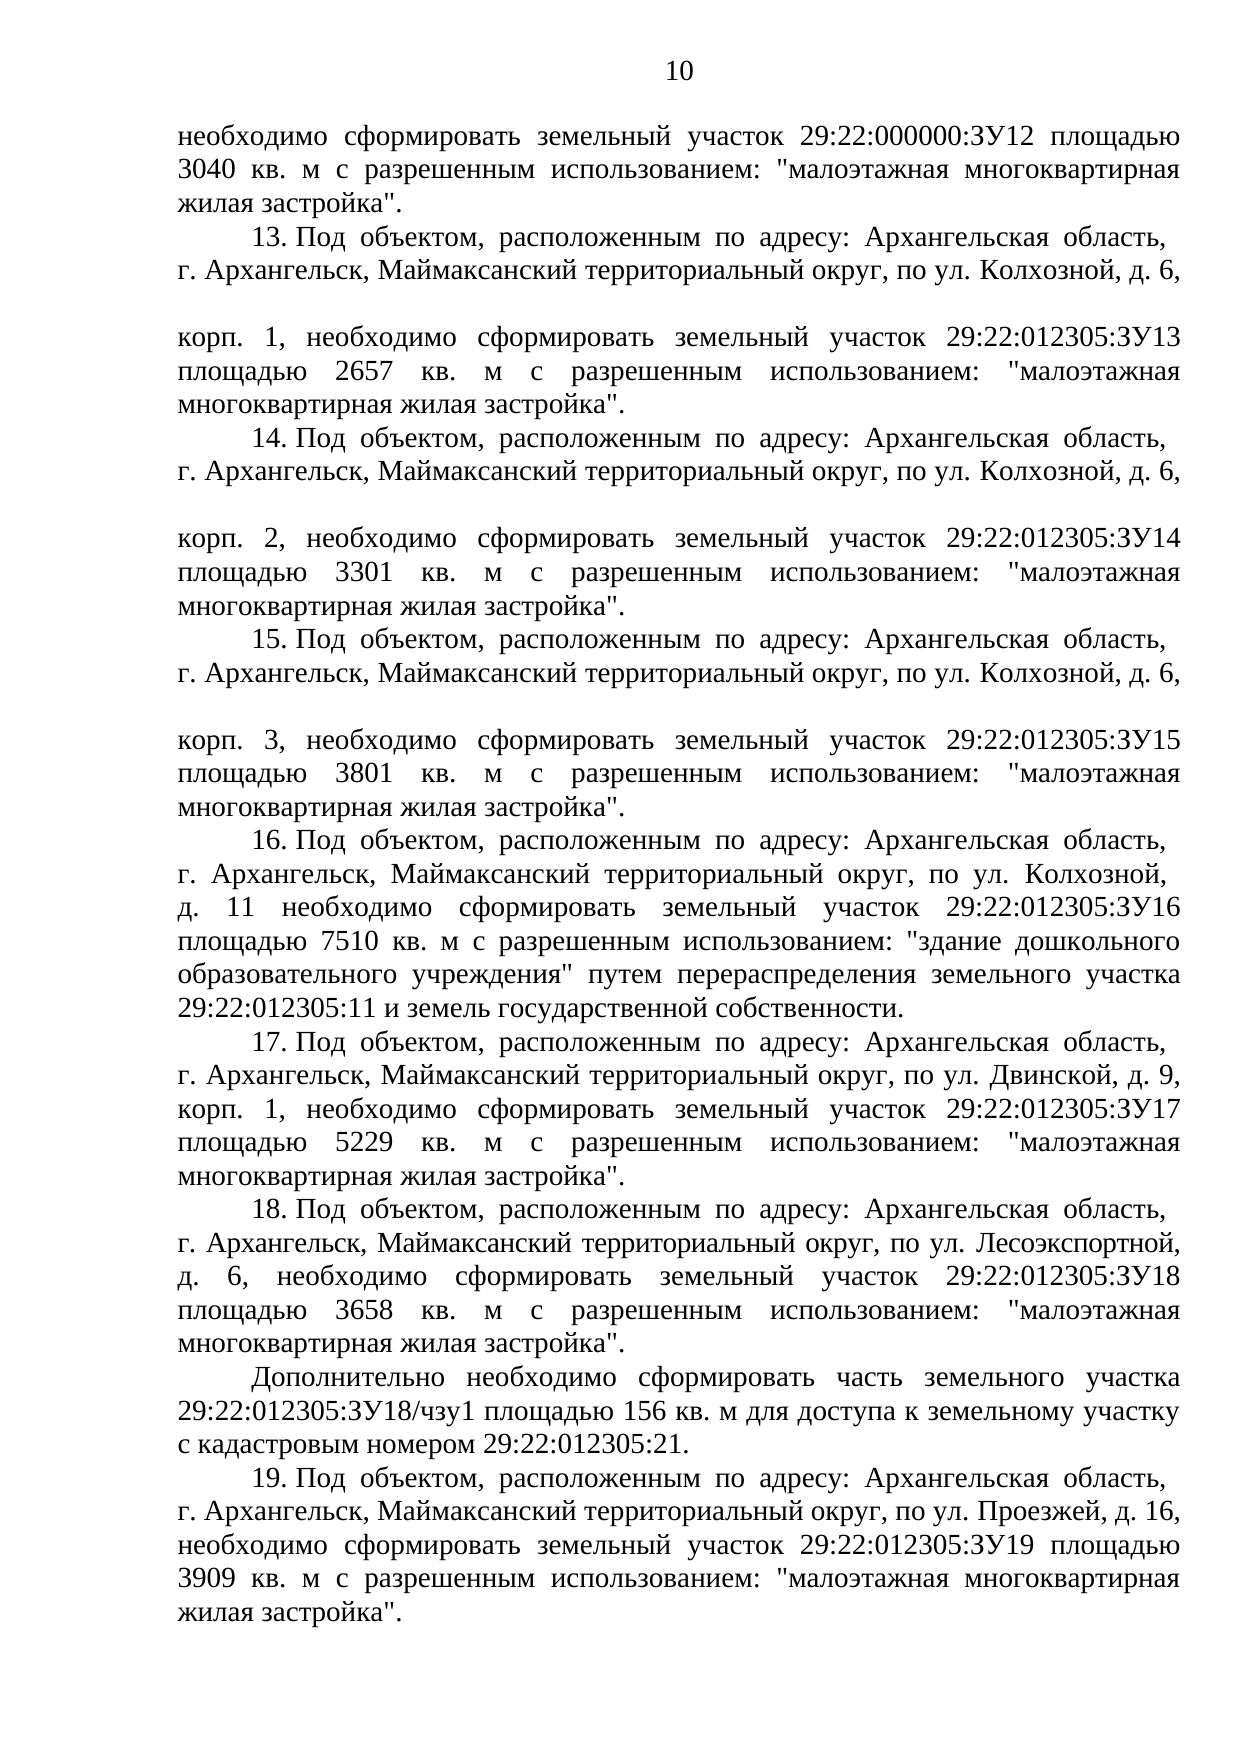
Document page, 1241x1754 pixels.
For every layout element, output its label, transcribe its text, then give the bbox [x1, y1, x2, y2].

list Под объектом, расположенным по адресу: Архангельская область, г. Архангельск, Маймаксанский территориальный округ, по ул. Колхозной, д. 11 необходимо сформировать земельный участок 29:22:012305:ЗУ16 площадью 7510 кв. м с разрешенным использованием: "здание дошкольного образовательного учреждения" путем перераспределения земельного участка 29:22:012305:11 и земель государственной собственности. [177, 822, 1181, 1024]
list Под объектом, расположенным по адресу: Архангельская область, г. Архангельск, Маймаксанский территориальный округ, по ул. Двинской, д. 9, корп. 1, необходимо сформировать земельный участок 29:22:012305:ЗУ17 площадью 5229 кв. м с разрешенным использованием: "малоэтажная многоквартирная жилая застройка". [177, 1024, 1181, 1191]
list Под объектом, расположенным по адресу: Архангельская область, г. Архангельск, Маймаксанский территориальный округ, по ул. Колхозной, д. 6, корп. 3, необходимо сформировать земельный участок 29:22:012305:ЗУ15 площадью 3801 кв. м с разрешенным использованием: "малоэтажная многоквартирная жилая застройка". [177, 621, 1181, 822]
list Под объектом, расположенным по адресу: Архангельская область, г. Архангельск, Маймаксанский территориальный округ, по ул. Колхозной, д. 6, корп. 1, необходимо сформировать земельный участок 29:22:012305:ЗУ13 площадью 2657 кв. м с разрешенным использованием: "малоэтажная многоквартирная жилая застройка". [177, 219, 1181, 420]
list Под объектом, расположенным по адресу: Архангельская область, г. Архангельск, Маймаксанский территориальный округ, по ул. Лесоэкспортной, д. 6, необходимо сформировать земельный участок 29:22:012305:ЗУ18 площадью 3658 кв. м с разрешенным использованием: "малоэтажная многоквартирная жилая застройка". [177, 1191, 1181, 1359]
list Под объектом, расположенным по адресу: Архангельская область, г. Архангельск, Маймаксанский территориальный округ, по ул. Проезжей, д. 16, необходимо сформировать земельный участок 29:22:012305:ЗУ19 площадью 3909 кв. м с разрешенным использованием: "малоэтажная многоквартирная жилая застройка". [177, 1460, 1181, 1627]
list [177, 118, 1181, 219]
text Дополнительно необходимо сформировать часть земельного участка 29:22:012305:ЗУ18/чзу1 площадью 156 кв. м для доступа к земельному участку с кадастровым номером 29:22:012305:21. [177, 1359, 1181, 1460]
list Под объектом, расположенным по адресу: Архангельская область, г. Архангельск, Маймаксанский территориальный округ, по ул. Колхозной, д. 6, корп. 2, необходимо сформировать земельный участок 29:22:012305:ЗУ14 площадью 3301 кв. м с разрешенным использованием: "малоэтажная многоквартирная жилая застройка". [177, 420, 1181, 621]
